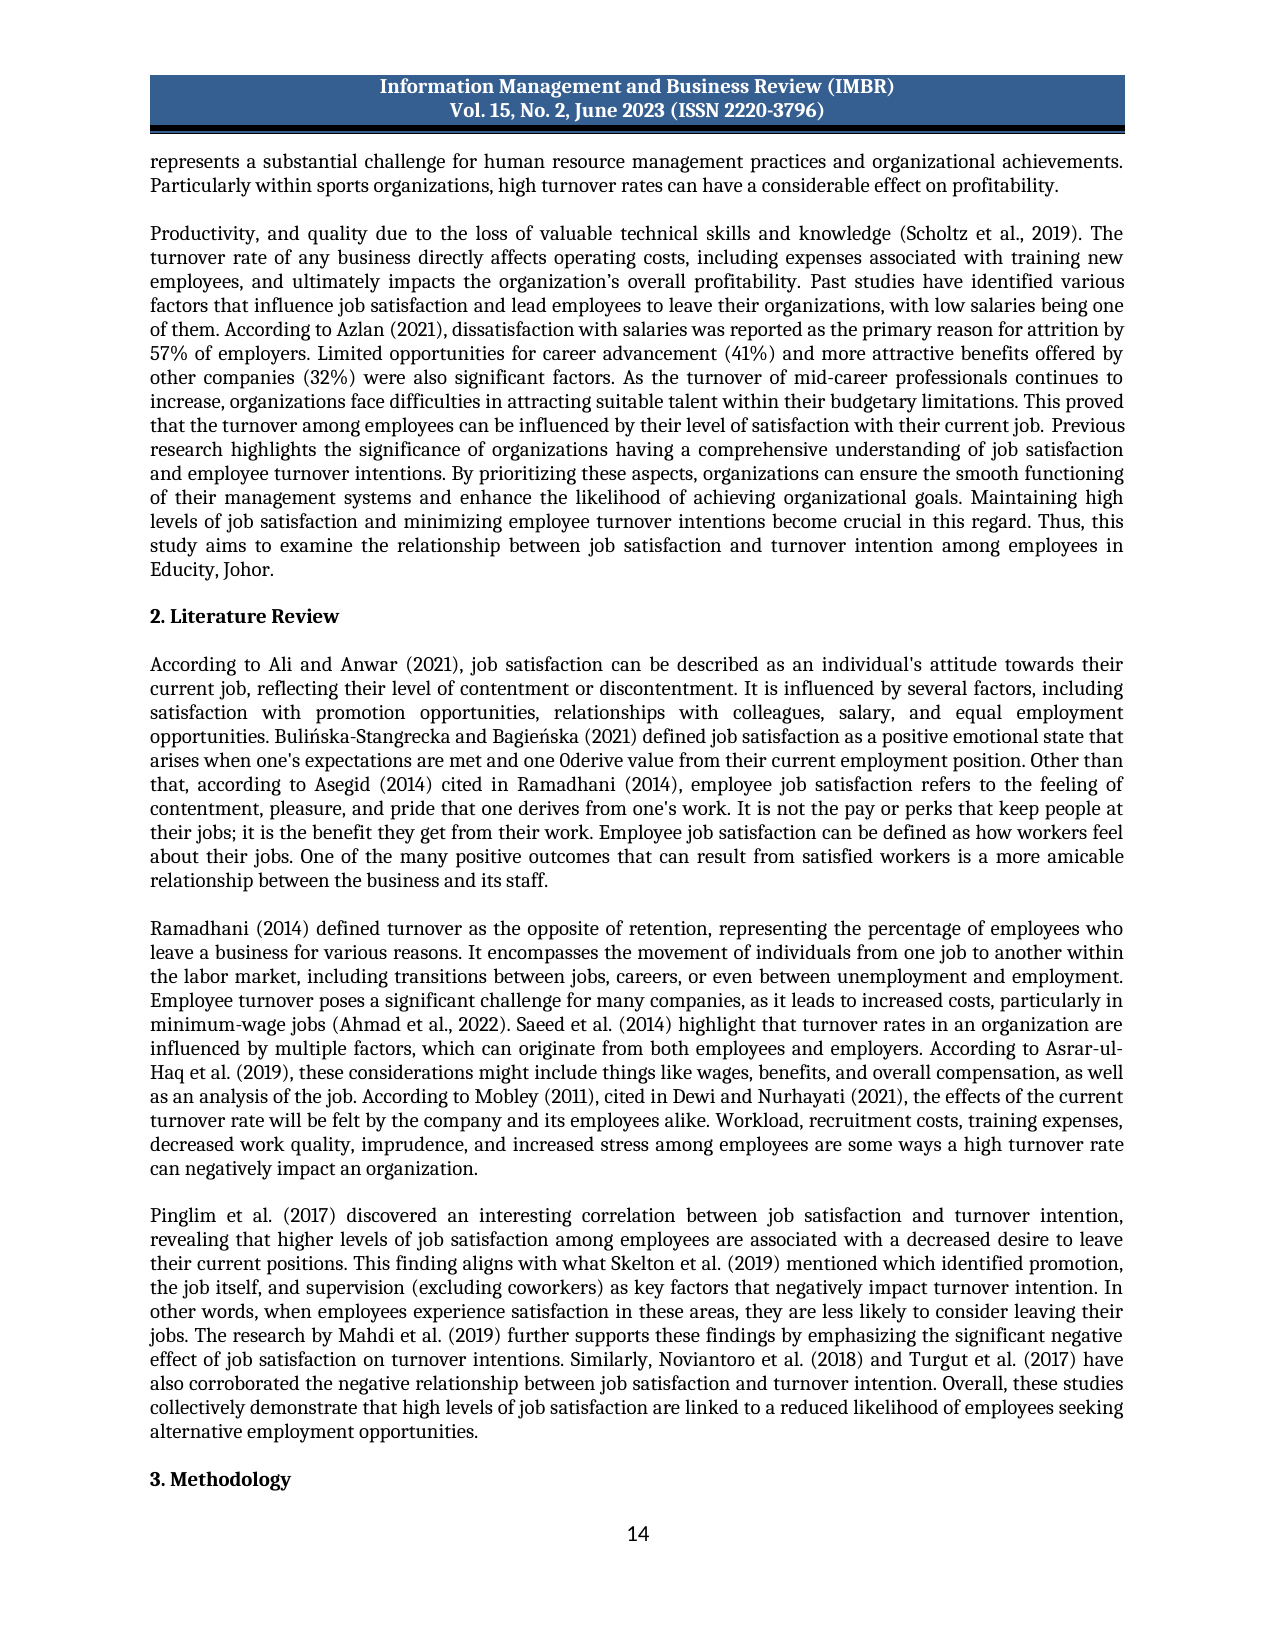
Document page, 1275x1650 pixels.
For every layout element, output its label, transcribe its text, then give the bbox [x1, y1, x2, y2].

text Pinglim et al. (2017) discovered an interesting correlation between job satisfaction and turnover intention, revealing that higher levels of job satisfaction among employees are associated with a decreased desire to leave their current positions. This finding aligns with what Skelton et al. (2019) mentioned which identified promotion, the job itself, and supervision (excluding coworkers) as key factors that negatively impact turnover intention. In other words, when employees experience satisfaction in these areas, they are less likely to consider leaving their jobs. The research by Mahdi et al. (2019) further supports these findings by emphasizing the significant negative effect of job satisfaction on turnover intentions. Similarly, Noviantoro et al. (2018) and Turgut et al. (2017) have also corroborated the negative relationship between job satisfaction and turnover intention. Overall, these studies collectively demonstrate that high levels of job satisfaction are linked to a reduced likelihood of employees seeking alternative employment opportunities. [150, 1204, 1125, 1444]
text Productivity, and quality due to the loss of valuable technical skills and knowledge (Scholtz et al., 2019). The turnover rate of any business directly affects operating costs, including expenses associated with training new employees, and ultimately impacts the organization’s overall profitability. Past studies have identified various factors that influence job satisfaction and lead employees to leave their organizations, with low salaries being one of them. According to Azlan (2021), dissatisfaction with salaries was reported as the primary reason for attrition by 57% of employers. Limited opportunities for career advancement (41%) and more attractive benefits offered by other companies (32%) were also significant factors. As the turnover of mid-career professionals continues to increase, organizations face difficulties in attracting suitable talent within their budgetary limitations. This proved that the turnover among employees can be influenced by their level of satisfaction with their current job. Previous research highlights the significance of organizations having a comprehensive understanding of job satisfaction and employee turnover intentions. By prioritizing these aspects, organizations can ensure the smooth functioning of their management systems and enhance the likelihood of achieving organizational goals. Maintaining high levels of job satisfaction and minimizing employee turnover intentions become crucial in this regard. Thus, this study aims to examine the relationship between job satisfaction and turnover intention among employees in Educity, Johor. [150, 222, 1125, 581]
text 2. Literature Review [150, 605, 1125, 629]
text 3. Methodology [150, 1468, 1125, 1492]
text According to Ali and Anwar (2021), job satisfaction can be described as an individual's attitude towards their current job, reflecting their level of contentment or discontentment. It is influenced by several factors, including satisfaction with promotion opportunities, relationships with colleagues, salary, and equal employment opportunities. Bulińska-Stangrecka and Bagieńska (2021) defined job satisfaction as a positive emotional state that arises when one's expectations are met and one 0derive value from their current employment position. Other than that, according to Asegid (2014) cited in Ramadhani (2014), employee job satisfaction refers to the feeling of contentment, pleasure, and pride that one derives from one's work. It is not the pay or perks that keep people at their jobs; it is the benefit they get from their work. Employee job satisfaction can be defined as how workers feel about their jobs. One of the many positive outcomes that can result from satisfied workers is a more amicable relationship between the business and its staff. [150, 653, 1125, 893]
text Ramadhani (2014) defined turnover as the opposite of retention, representing the percentage of employees who leave a business for various reasons. It encompasses the movement of individuals from one job to another within the labor market, including transitions between jobs, careers, or even between unemployment and employment. Employee turnover poses a significant challenge for many companies, as it leads to increased costs, particularly in minimum-wage jobs (Ahmad et al., 2022). Saeed et al. (2014) highlight that turnover rates in an organization are influenced by multiple factors, which can originate from both employees and employers. According to Asrar-ul-Haq et al. (2019), these considerations might include things like wages, benefits, and overall compensation, as well as an analysis of the job. According to Mobley (2011), cited in Dewi and Nurhayati (2021), the effects of the current turnover rate will be felt by the company and its employees alike. Workload, recruitment costs, training expenses, decreased work quality, imprudence, and increased stress among employees are some ways a high turnover rate can negatively impact an organization. [150, 917, 1125, 1180]
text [150, 150, 1125, 198]
